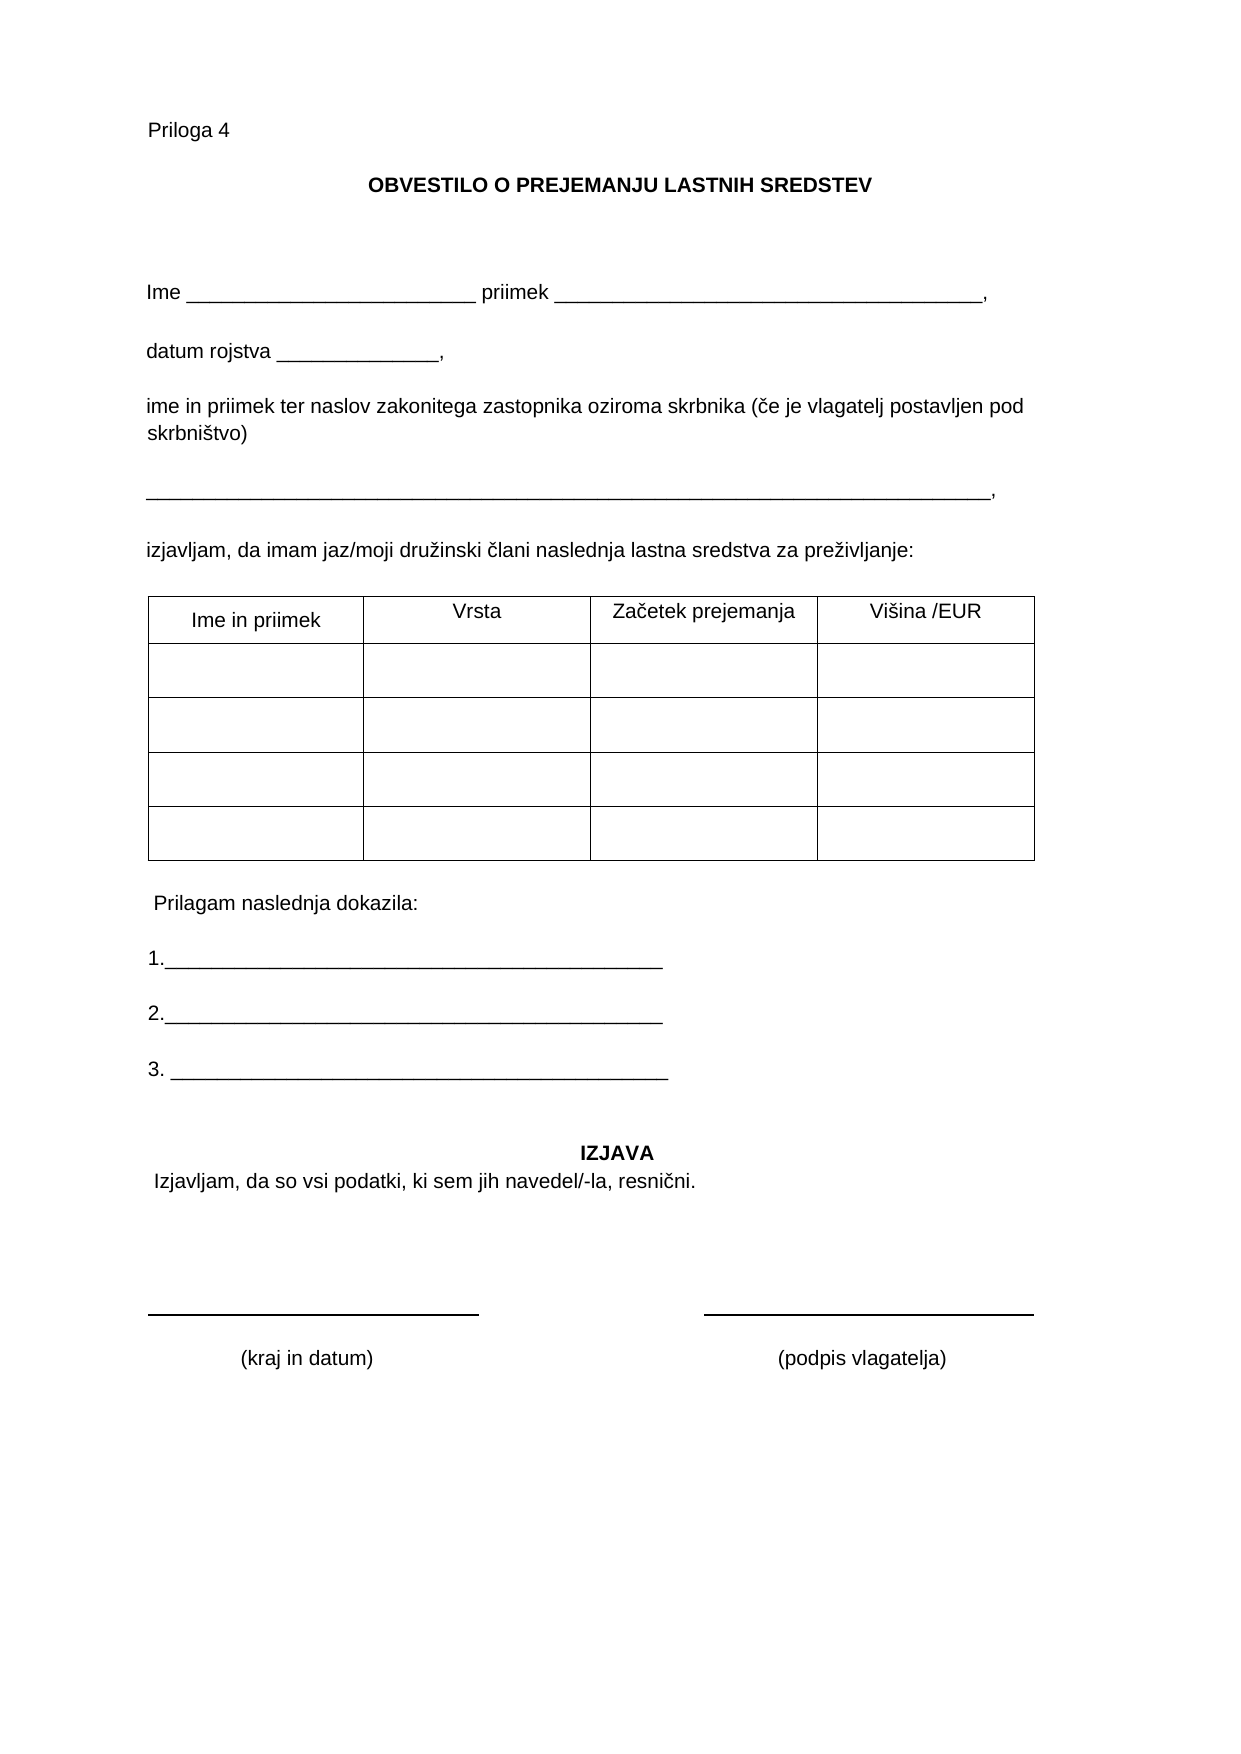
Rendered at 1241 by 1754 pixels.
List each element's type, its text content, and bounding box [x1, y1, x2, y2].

text ime in priimek ter naslov zakonitega zastopnika oziroma skrbnika (če je vlagatelj postavljen pod skrbništvo) [146, 394, 1093, 444]
text IZJAVA [148, 1141, 1087, 1165]
text _________________________________________________________________________, [146, 477, 1093, 501]
table_cell [149, 644, 363, 697]
table_cell [591, 644, 817, 697]
table_cell [364, 807, 590, 860]
text Prilagam naslednja dokazila: [148, 891, 1093, 915]
table_cell [818, 698, 1034, 752]
text 3. ___________________________________________ [148, 1056, 1093, 1080]
table_cell [364, 698, 590, 752]
table_cell [591, 753, 817, 806]
table_cell [591, 807, 817, 860]
table_cell [818, 807, 1034, 860]
table_cell [818, 753, 1034, 806]
text Ime _________________________ priimek _____________________________________, [146, 280, 1093, 304]
table_header Ime in priimek [149, 597, 363, 643]
text (kraj in datum) (podpis vlagatelja) [148, 1346, 1093, 1370]
table_header Vrsta [364, 597, 590, 643]
text Priloga 4 [148, 118, 1093, 142]
table_cell [591, 698, 817, 752]
text Izjavljam, da so vsi podatki, ki sem jih navedel/-la, resnični. [148, 1168, 1093, 1192]
text izjavljam, da imam jaz/moji družinski člani naslednja lastna sredstva za preživljanje: [146, 537, 1093, 561]
text datum rojstva ______________, [146, 339, 1093, 363]
table_cell [364, 753, 590, 806]
text 1.___________________________________________ [148, 946, 1093, 970]
table_cell [364, 644, 590, 697]
text 2.___________________________________________ [148, 1001, 1093, 1025]
table_cell [149, 698, 363, 752]
table_cell [818, 644, 1034, 697]
table_cell [149, 807, 363, 860]
text OBVESTILO O PREJEMANJU LASTNIH SREDSTEV [148, 173, 1093, 197]
table_header Višina /EUR [818, 597, 1034, 643]
table_header Začetek prejemanja [591, 597, 817, 643]
table_cell [149, 753, 363, 806]
